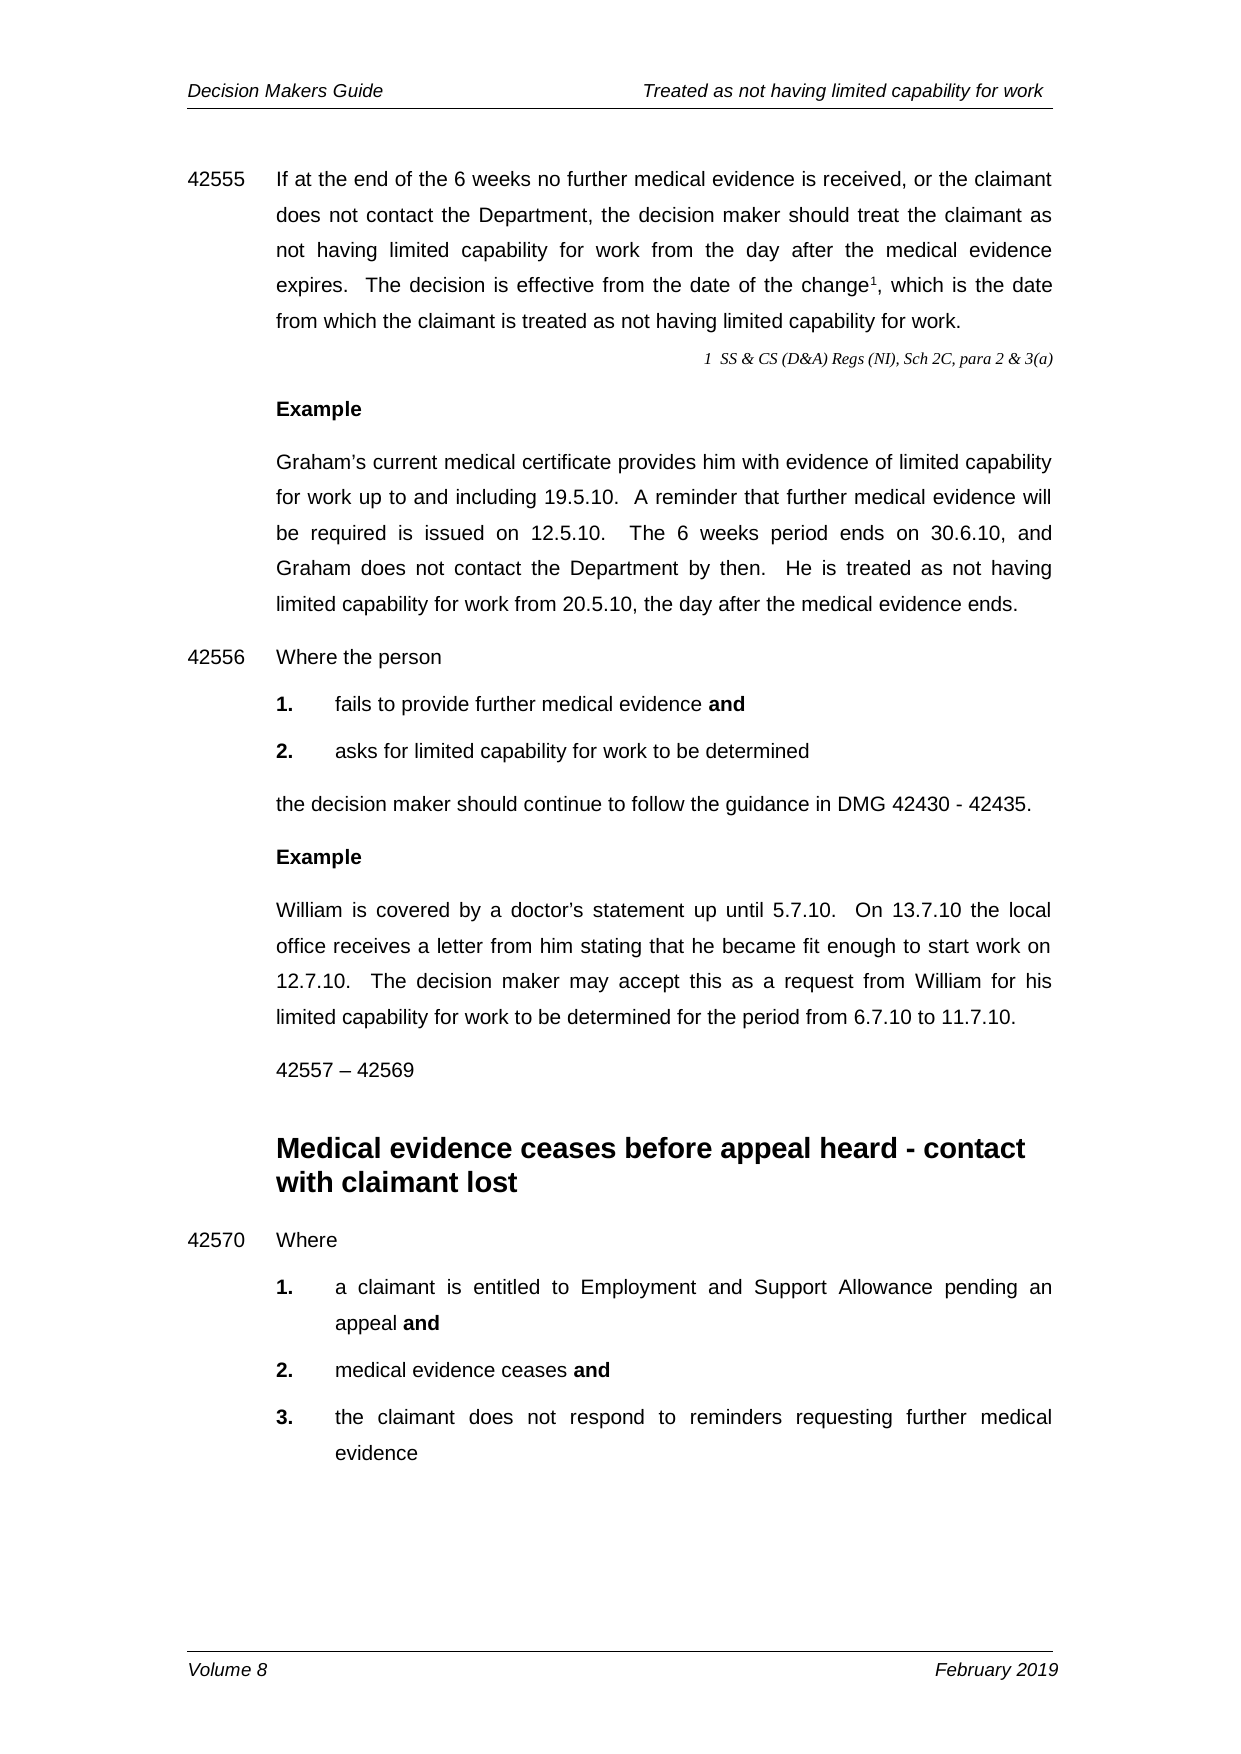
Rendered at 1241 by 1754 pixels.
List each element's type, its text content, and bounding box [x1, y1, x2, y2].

text 42570 Where [187, 1217, 1053, 1252]
text 42556 Where the person [187, 633, 1053, 669]
text Example [187, 385, 1053, 421]
text Medical evidence ceases before appeal heard - contact with claimant lost [276, 1131, 1053, 1198]
text William is covered by a doctor’s statement up until 5.7.10. On 13.7.10 the local office receives a letter from him stating that he became fit enough to start work on 12.7.10. The decision maker may accept this as a request from William for his limited capability for work to be determined for the period from 6.7.10 to 11.7.10. [187, 887, 1053, 1029]
text 2. asks for limited capability for work to be determined [276, 728, 1053, 763]
text Example [187, 834, 1053, 869]
text 2. medical evidence ceases and [276, 1346, 1053, 1382]
text the decision maker should continue to follow the guidance in DMG 42430 - 42435. [187, 781, 1053, 816]
text 3. the claimant does not respond to reminders requesting further medical evidence [276, 1394, 1053, 1464]
text 42557 – 42569 [187, 1046, 1053, 1082]
text Graham’s current medical certificate provides him with evidence of limited capability for work up to and including 19.5.10. A reminder that further medical evidence will be required is issued on 12.5.10. The 6 weeks period ends on 30.6.10, and Graham does not contact the Department by then. He is treated as not having limited capability for work from 20.5.10, the day after the medical evidence ends. [187, 438, 1053, 616]
text 1. fails to provide further medical evidence and [276, 681, 1053, 716]
text 42555 If at the end of the 6 weeks no further medical evidence is received, or the claimant does not contact the Department, the decision maker should treat the claimant as not having limited capability for work from the day after the medical evidence expires. The decision is effective from the date of the change1, which is the date from which the claimant is treated as not having limited capability for work. [187, 156, 1053, 333]
text 1. a claimant is entitled to Employment and Support Allowance pending an appeal and [276, 1264, 1053, 1335]
text 1 SS & CS (D&A) Regs (NI), Sch 2C, para 2 & 3(a) [187, 345, 1053, 368]
